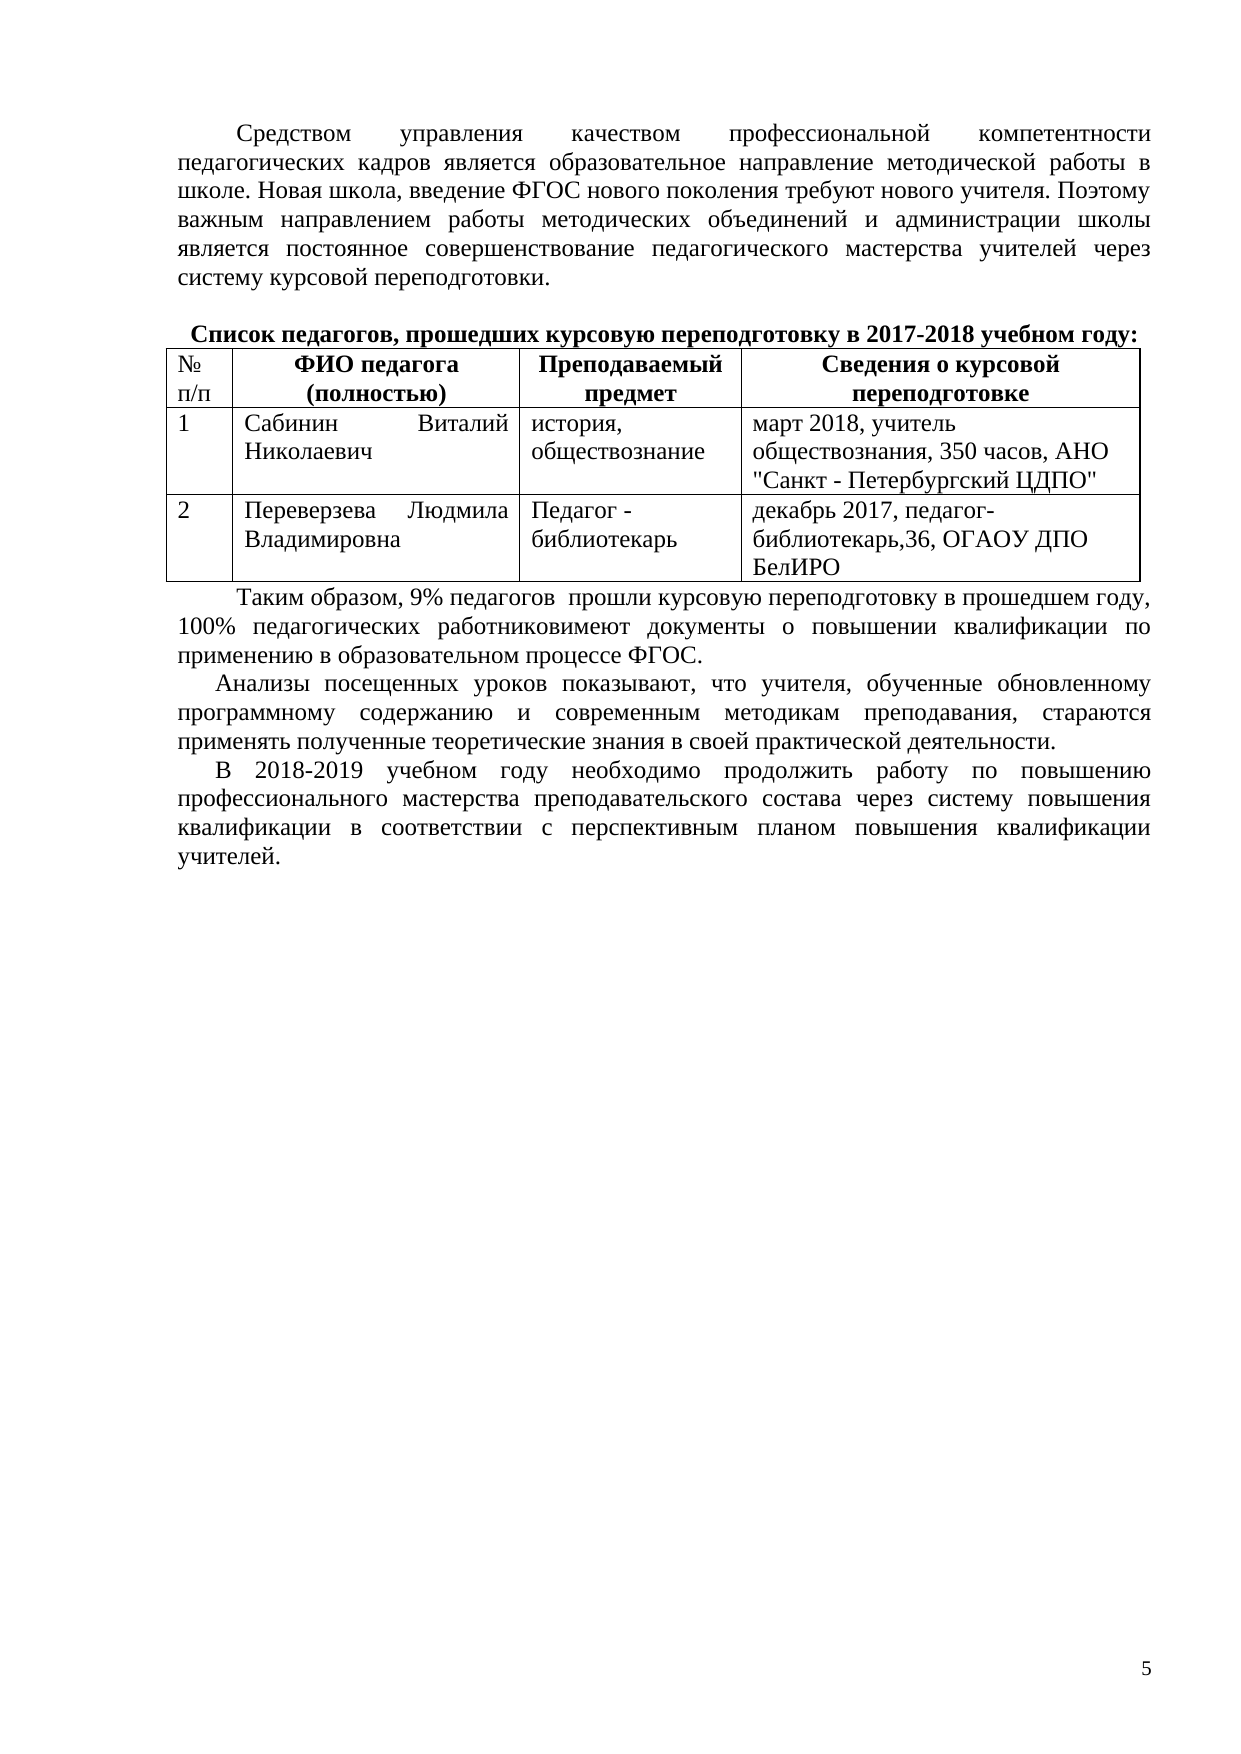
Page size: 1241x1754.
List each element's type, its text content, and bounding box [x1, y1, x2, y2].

table_header № п/п [167, 349, 232, 407]
table_cell март 2018, учитель обществознания, 350 часов, АНО "Санкт - Петербургский ЦДПО" [742, 408, 1139, 494]
text Список педагогов, прошедших курсовую переподготовку в 2017-2018 учебном году: [177, 319, 1152, 348]
text Средством управления качеством профессиональной компетентности педагогических кадров является образовательное направление методической работы в школе. Новая школа, введение ФГОС нового поколения требуют нового учителя. Поэтому важным направлением работы методических объединений и администрации школы является постоянное совершенствование педагогического мастерства учителей через систему курсовой переподготовки. [177, 118, 1152, 291]
table_cell история, обществознание [520, 408, 741, 494]
table_cell Сабинин Виталий Николаевич [233, 408, 519, 494]
text Анализы посещенных уроков показывают, что учителя, обученные обновленному программному содержанию и современным методикам преподавания, стараются применять полученные теоретические знания в своей практической деятельности. [177, 668, 1152, 755]
table_cell 2 [167, 495, 232, 581]
table_cell Педагог - библиотекарь [520, 495, 741, 581]
table_header Преподаваемый предмет [520, 349, 741, 407]
text В 2018-2019 учебном году необходимо продолжить работу по повышению профессионального мастерства преподавательского состава через систему повышения квалификации в соответствии с перспективным планом повышения квалификации учителей. [177, 755, 1152, 870]
table_cell 1 [167, 408, 232, 494]
table_header Сведения о курсовой переподготовке [742, 349, 1139, 407]
table_header ФИО педагога (полностью) [233, 349, 519, 407]
text Таким образом, 9% педагогов прошли курсовую переподготовку в прошедшем году, 100% педагогических работниковимеют документы о повышении квалификации по применению в образовательном процессе ФГОС. [177, 582, 1152, 668]
table_cell декабрь 2017, педагог-библиотекарь,36, ОГАОУ ДПО БелИРО [742, 495, 1139, 581]
table_cell Переверзева Людмила Владимировна [233, 495, 519, 581]
